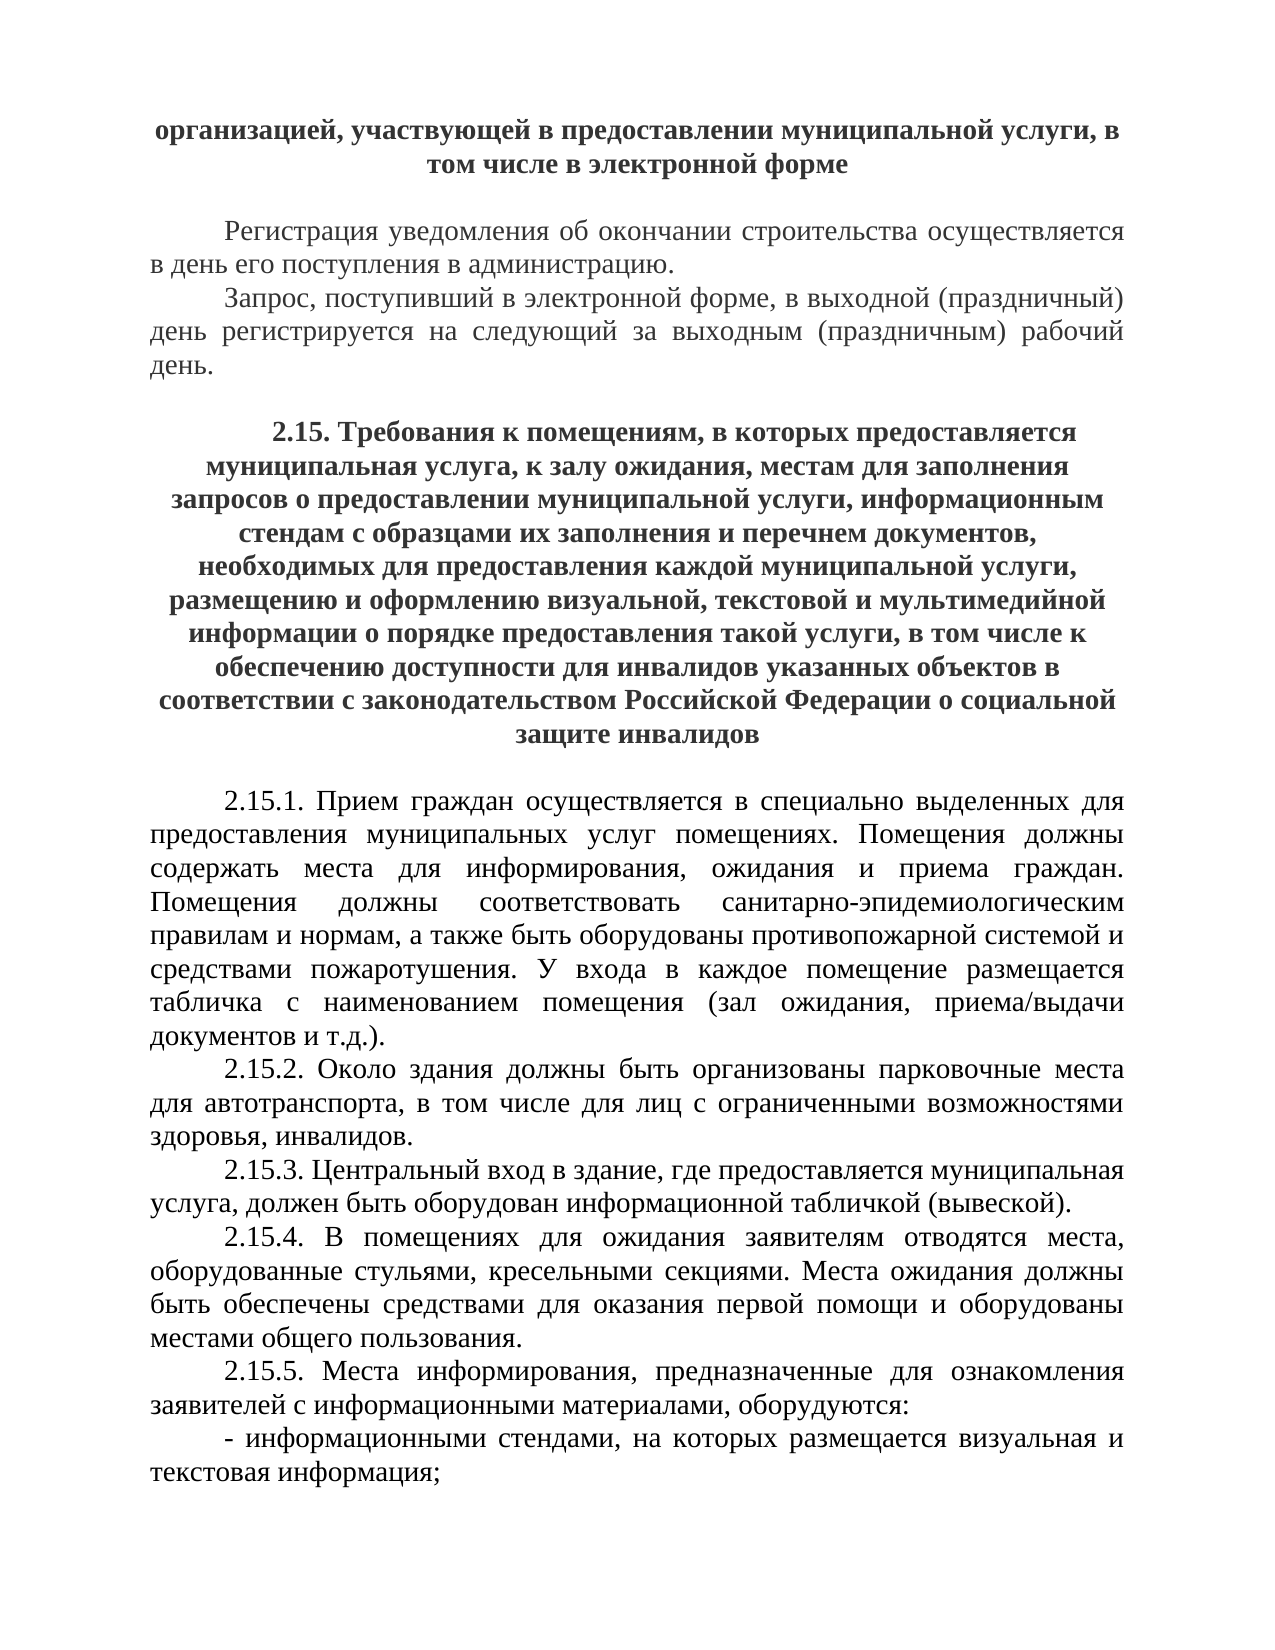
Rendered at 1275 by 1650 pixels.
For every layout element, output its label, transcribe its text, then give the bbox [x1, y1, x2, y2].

text 2.15. Требования к помещениям, в которых предоставляется муниципальная услуга, к залу ожидания, местам для заполнения запросов о предоставлении муниципальной услуги, информационным стендам с образцами их заполнения и перечнем документов, необходимых для предоставления каждой муниципальной услуги, размещению и оформлению визуальной, текстовой и мультимедийной информации о порядке предоставления такой услуги, в том числе к обеспечению доступности для инвалидов указанных объектов в соответствии с законодательством Российской Федерации о социальной защите инвалидов [150, 414, 1125, 749]
text 2.15.4. В помещениях для ожидания заявителям отводятся места, оборудованные стульями, кресельными секциями. Места ожидания должны быть обеспечены средствами для оказания первой помощи и оборудованы местами общего пользования. [150, 1219, 1125, 1353]
text - информационными стендами, на которых размещается визуальная и текстовая информация; [150, 1420, 1125, 1487]
text Регистрация уведомления об окончании строительства осуществляется в день его поступления в администрацию. [150, 213, 1125, 280]
text 2.15.1. Прием граждан осуществляется в специально выделенных для предоставления муниципальных услуг помещениях. Помещения должны содержать места для информирования, ожидания и приема граждан. Помещения должны соответствовать санитарно-эпидемиологическим правилам и нормам, а также быть оборудованы противопожарной системой и средствами пожаротушения. У входа в каждое помещение размещается табличка с наименованием помещения (зал ожидания, приема/выдачи документов и т.д.). [150, 783, 1125, 1051]
text 2.15.3. Центральный вход в здание, где предоставляется муниципальная услуга, должен быть оборудован информационной табличкой (вывеской). [150, 1152, 1125, 1219]
text Запрос, поступивший в электронной форме, в выходной (праздничный) день регистрируется на следующий за выходным (праздничным) рабочий день. [150, 280, 1125, 381]
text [150, 112, 1125, 179]
text 2.15.2. Около здания должны быть организованы парковочные места для автотранспорта, в том числе для лиц с ограниченными возможностями здоровья, инвалидов. [150, 1051, 1125, 1152]
text 2.15.5. Места информирования, предназначенные для ознакомления заявителей с информационными материалами, оборудуются: [150, 1353, 1125, 1420]
